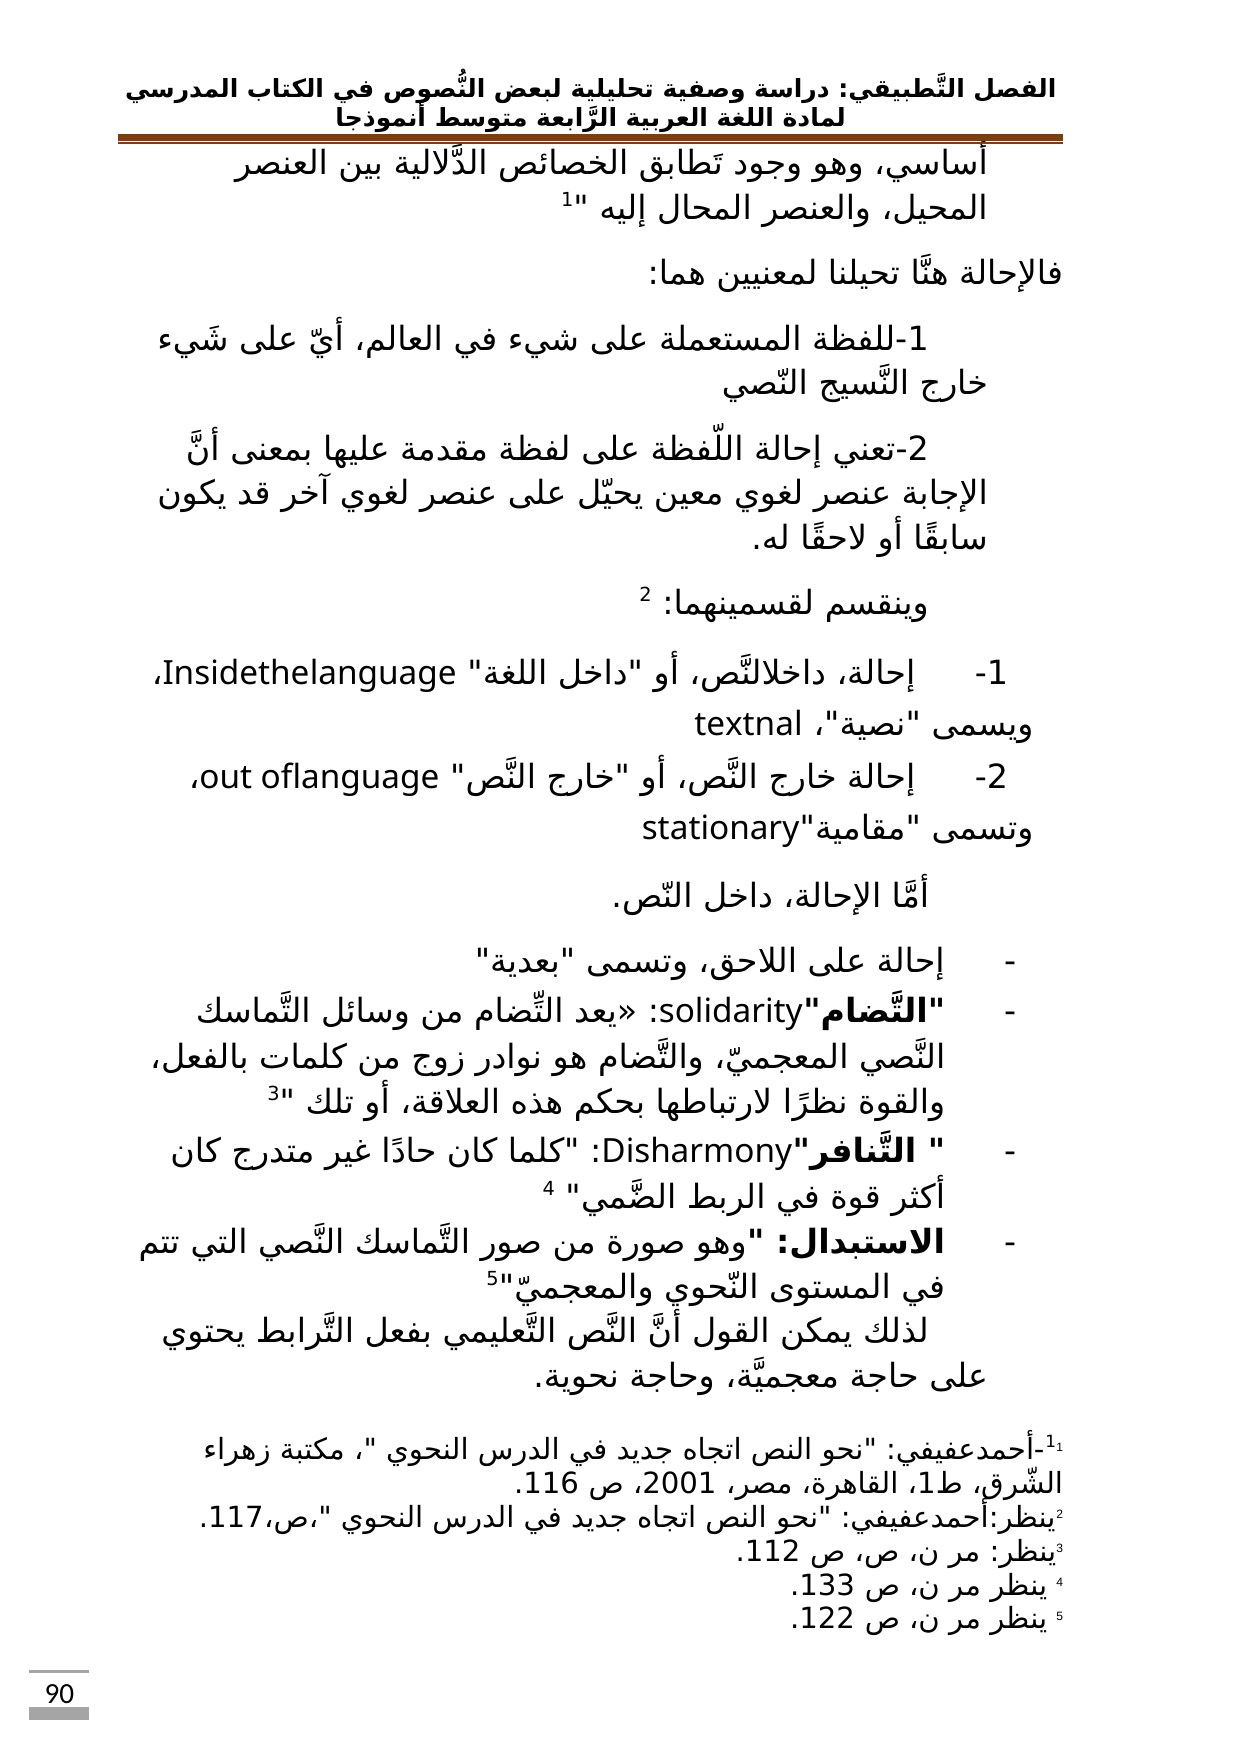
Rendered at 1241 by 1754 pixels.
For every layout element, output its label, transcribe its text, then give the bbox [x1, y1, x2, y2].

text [118, 144, 988, 227]
list لذلك يمكن القول أنَّ النَّص التَّعليمي بفعل التَّرابط يحتوي على حاجة معجميَّة، وحاجة نحوية. [118, 1312, 988, 1395]
text أمَّا الإحالة، داخل النّص. [118, 877, 988, 915]
text وينقسم لقسمينهما: [118, 584, 988, 622]
text فالإحالة هنَّا تحيلنا لمعنيين هما: [118, 254, 1063, 292]
list الاستبدال: "وهو صورة من صور التَّماسك النَّصي التي تتم في المستوى النّحوي والمعجميّ" [118, 1223, 1004, 1306]
list إحالة على اللاحق، وتسمى "بعدية" [118, 942, 1004, 981]
text 2-تعني إحالة اللّفظة على لفظة مقدمة عليها بمعنى أنَّ الإجابة عنصر لغوي معين يحيّل على عنصر لغوي آخر قد يكون سابقًا أو لاحقًا له. [118, 429, 988, 557]
list إحالة، داخلالنَّص، أو "داخل اللغة" Insidethelanguage، ويسمى "نصية"، textnal [118, 649, 1034, 746]
list "التَّضام"solidarity: «يعد التِّضام من وسائل التَّماسك النَّصي المعجميّ، والتَّضام هو نوادر زوج من كلمات بالفعل، والقوة نظرًا لارتباطها بحكم هذه العلاقة، أو تلك " [118, 987, 1004, 1121]
list إحالة خارج النَّص، أو "خارج النَّص" out oflanguage، وتسمى "مقامية"stationary [118, 752, 1034, 849]
text 1-للفظة المستعملة على شيء في العالم، أيّ على شَيء خارج النَّسيج النّصي [118, 319, 988, 402]
list " التَّنافر"Disharmony: "كلما كان حادًا غير متدرج كان أكثر قوة في الربط الضَّمي" [118, 1127, 1004, 1217]
